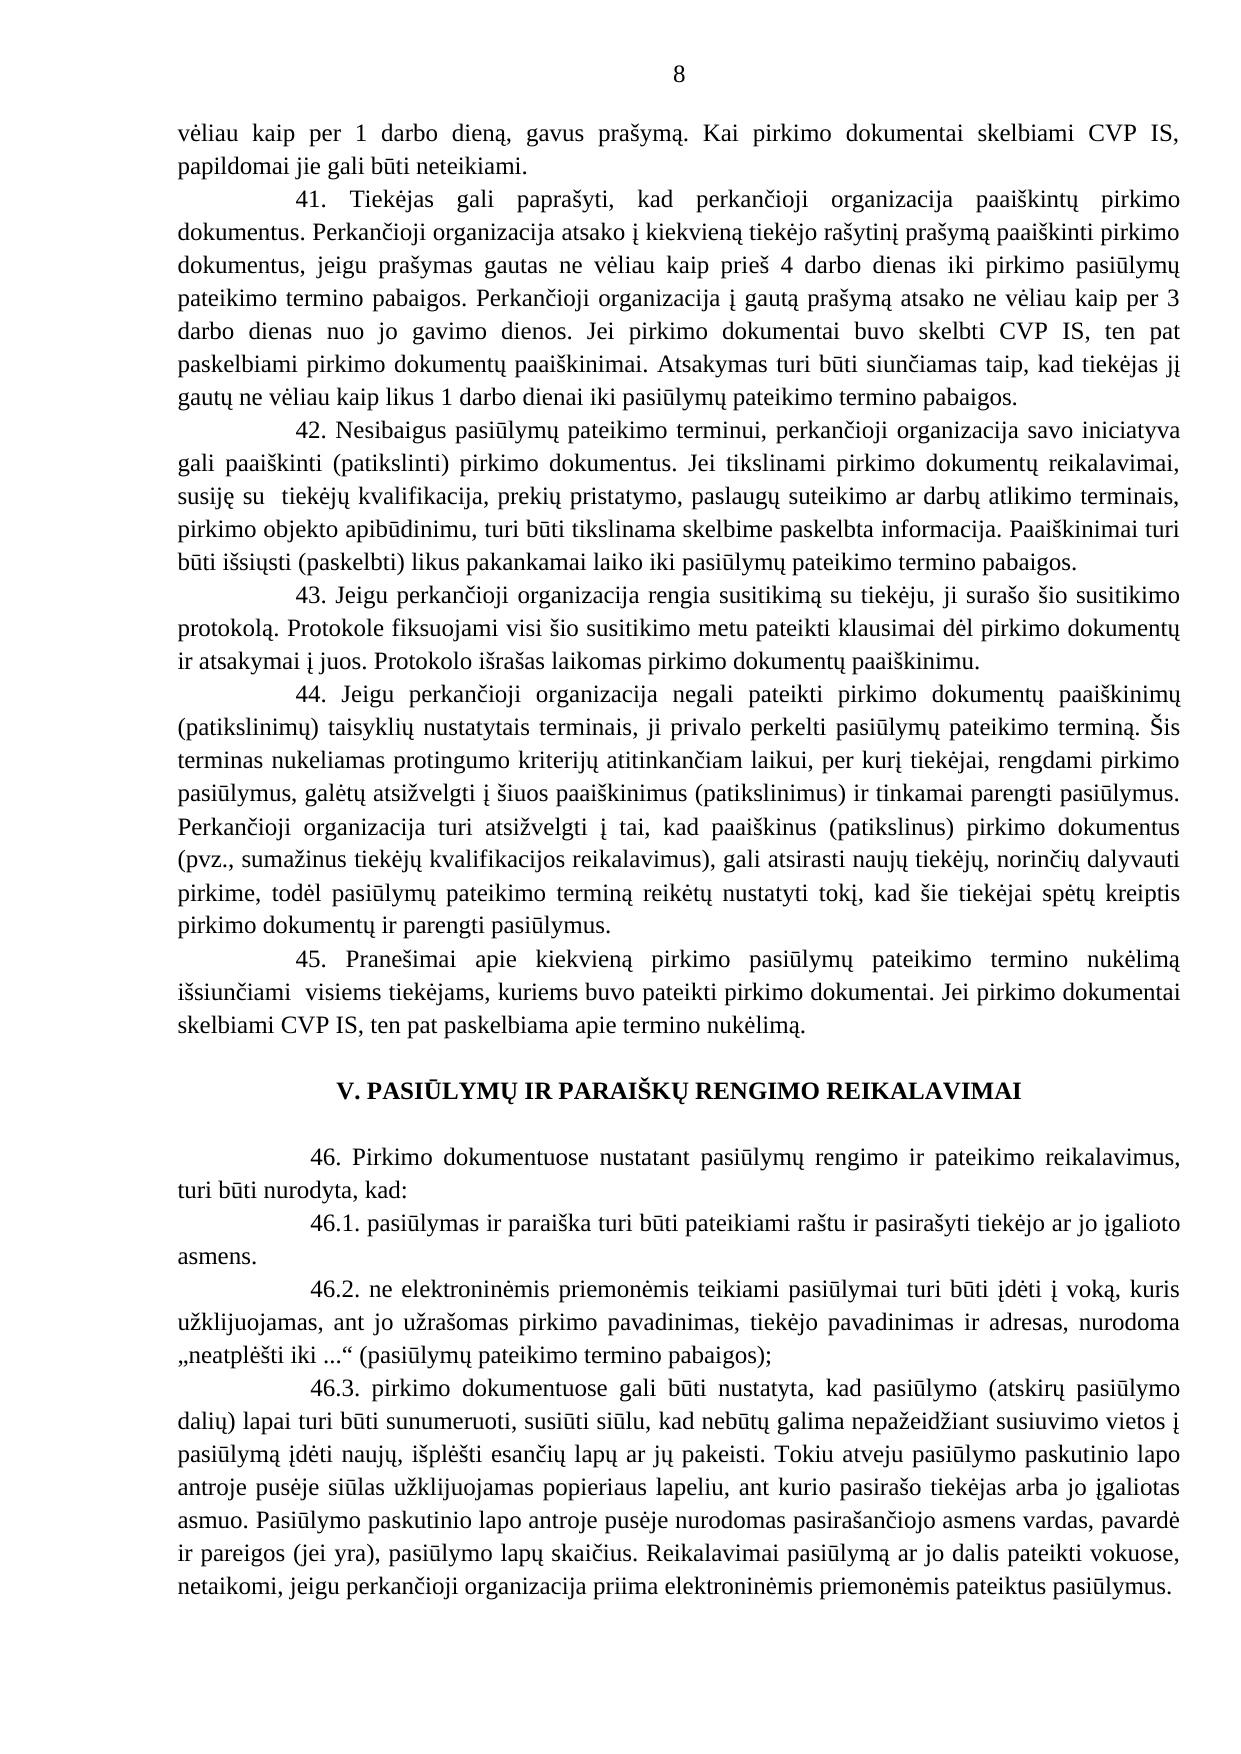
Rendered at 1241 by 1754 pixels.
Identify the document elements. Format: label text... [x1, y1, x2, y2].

text 45. Pranešimai apie kiekvieną pirkimo pasiūlymų pateikimo termino nukėlimą išsiunčiami visiems tiekėjams, kuriems buvo pateikti pirkimo dokumentai. Jei pirkimo dokumentai skelbiami CVP IS, ten pat paskelbiama apie termino nukėlimą. [177, 944, 1181, 1038]
text 43. Jeigu perkančioji organizacija rengia susitikimą su tiekėju, ji surašo šio susitikimo protokolą. Protokole fiksuojami visi šio susitikimo metu pateikti klausimai dėl pirkimo dokumentų ir atsakymai į juos. Protokolo išrašas laikomas pirkimo dokumentų paaiškinimu. [177, 580, 1181, 675]
text 46. Pirkimo dokumentuose nustatant pasiūlymų rengimo ir pateikimo reikalavimus, turi būti nurodyta, kad: [177, 1142, 1181, 1203]
text 42. Nesibaigus pasiūlymų pateikimo terminui, perkančioji organizacija savo iniciatyva gali paaiškinti (patikslinti) pirkimo dokumentus. Jei tikslinami pirkimo dokumentų reikalavimai, susiję su tiekėjų kvalifikacija, prekių pristatymo, paslaugų suteikimo ar darbų atlikimo terminais, pirkimo objekto apibūdinimu, turi būti tikslinama skelbime paskelbta informacija. Paaiškinimai turi būti išsiųsti (paskelbti) likus pakankamai laiko iki pasiūlymų pateikimo termino pabaigos. [177, 415, 1181, 576]
text V. PASIŪLYMŲ IR PARAIŠKŲ RENGIMO REIKALAVIMAI [177, 1076, 1181, 1104]
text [177, 118, 1181, 180]
text 46.1. pasiūlymas ir paraiška turi būti pateikiami raštu ir pasirašyti tiekėjo ar jo įgalioto asmens. [177, 1208, 1181, 1269]
text 44. Jeigu perkančioji organizacija negali pateikti pirkimo dokumentų paaiškinimų (patikslinimų) taisyklių nustatytais terminais, ji privalo perkelti pasiūlymų pateikimo terminą. Šis terminas nukeliamas protingumo kriterijų atitinkančiam laikui, per kurį tiekėjai, rengdami pirkimo pasiūlymus, galėtų atsižvelgti į šiuos paaiškinimus (patikslinimus) ir tinkamai parengti pasiūlymus. Perkančioji organizacija turi atsižvelgti į tai, kad paaiškinus (patikslinus) pirkimo dokumentus (pvz., sumažinus tiekėjų kvalifikacijos reikalavimus), gali atsirasti naujų tiekėjų, norinčių dalyvauti pirkime, todėl pasiūlymų pateikimo terminą reikėtų nustatyti tokį, kad šie tiekėjai spėtų kreiptis pirkimo dokumentų ir parengti pasiūlymus. [177, 679, 1181, 939]
text 41. Tiekėjas gali paprašyti, kad perkančioji organizacija paaiškintų pirkimo dokumentus. Perkančioji organizacija atsako į kiekvieną tiekėjo rašytinį prašymą paaiškinti pirkimo dokumentus, jeigu prašymas gautas ne vėliau kaip prieš 4 darbo dienas iki pirkimo pasiūlymų pateikimo termino pabaigos. Perkančioji organizacija į gautą prašymą atsako ne vėliau kaip per 3 darbo dienas nuo jo gavimo dienos. Jei pirkimo dokumentai buvo skelbti CVP IS, ten pat paskelbiami pirkimo dokumentų paaiškinimai. Atsakymas turi būti siunčiamas taip, kad tiekėjas jį gautų ne vėliau kaip likus 1 darbo dienai iki pasiūlymų pateikimo termino pabaigos. [177, 184, 1181, 411]
text 46.3. pirkimo dokumentuose gali būti nustatyta, kad pasiūlymo (atskirų pasiūlymo dalių) lapai turi būti sunumeruoti, susiūti siūlu, kad nebūtų galima nepažeidžiant susiuvimo vietos į pasiūlymą įdėti naujų, išplėšti esančių lapų ar jų pakeisti. Tokiu atveju pasiūlymo paskutinio lapo antroje pusėje siūlas užklijuojamas popieriaus lapeliu, ant kurio pasirašo tiekėjas arba jo įgaliotas asmuo. Pasiūlymo paskutinio lapo antroje pusėje nurodomas pasirašančiojo asmens vardas, pavardė ir pareigos (jei yra), pasiūlymo lapų skaičius. Reikalavimai pasiūlymą ar jo dalis pateikti vokuose, netaikomi, jeigu perkančioji organizacija priima elektroninėmis priemonėmis pateiktus pasiūlymus. [177, 1373, 1181, 1600]
text 46.2. ne elektroninėmis priemonėmis teikiami pasiūlymai turi būti įdėti į voką, kuris užklijuojamas, ant jo užrašomas pirkimo pavadinimas, tiekėjo pavadinimas ir adresas, nurodoma „neatplėšti iki ...“ (pasiūlymų pateikimo termino pabaigos); [177, 1274, 1181, 1369]
